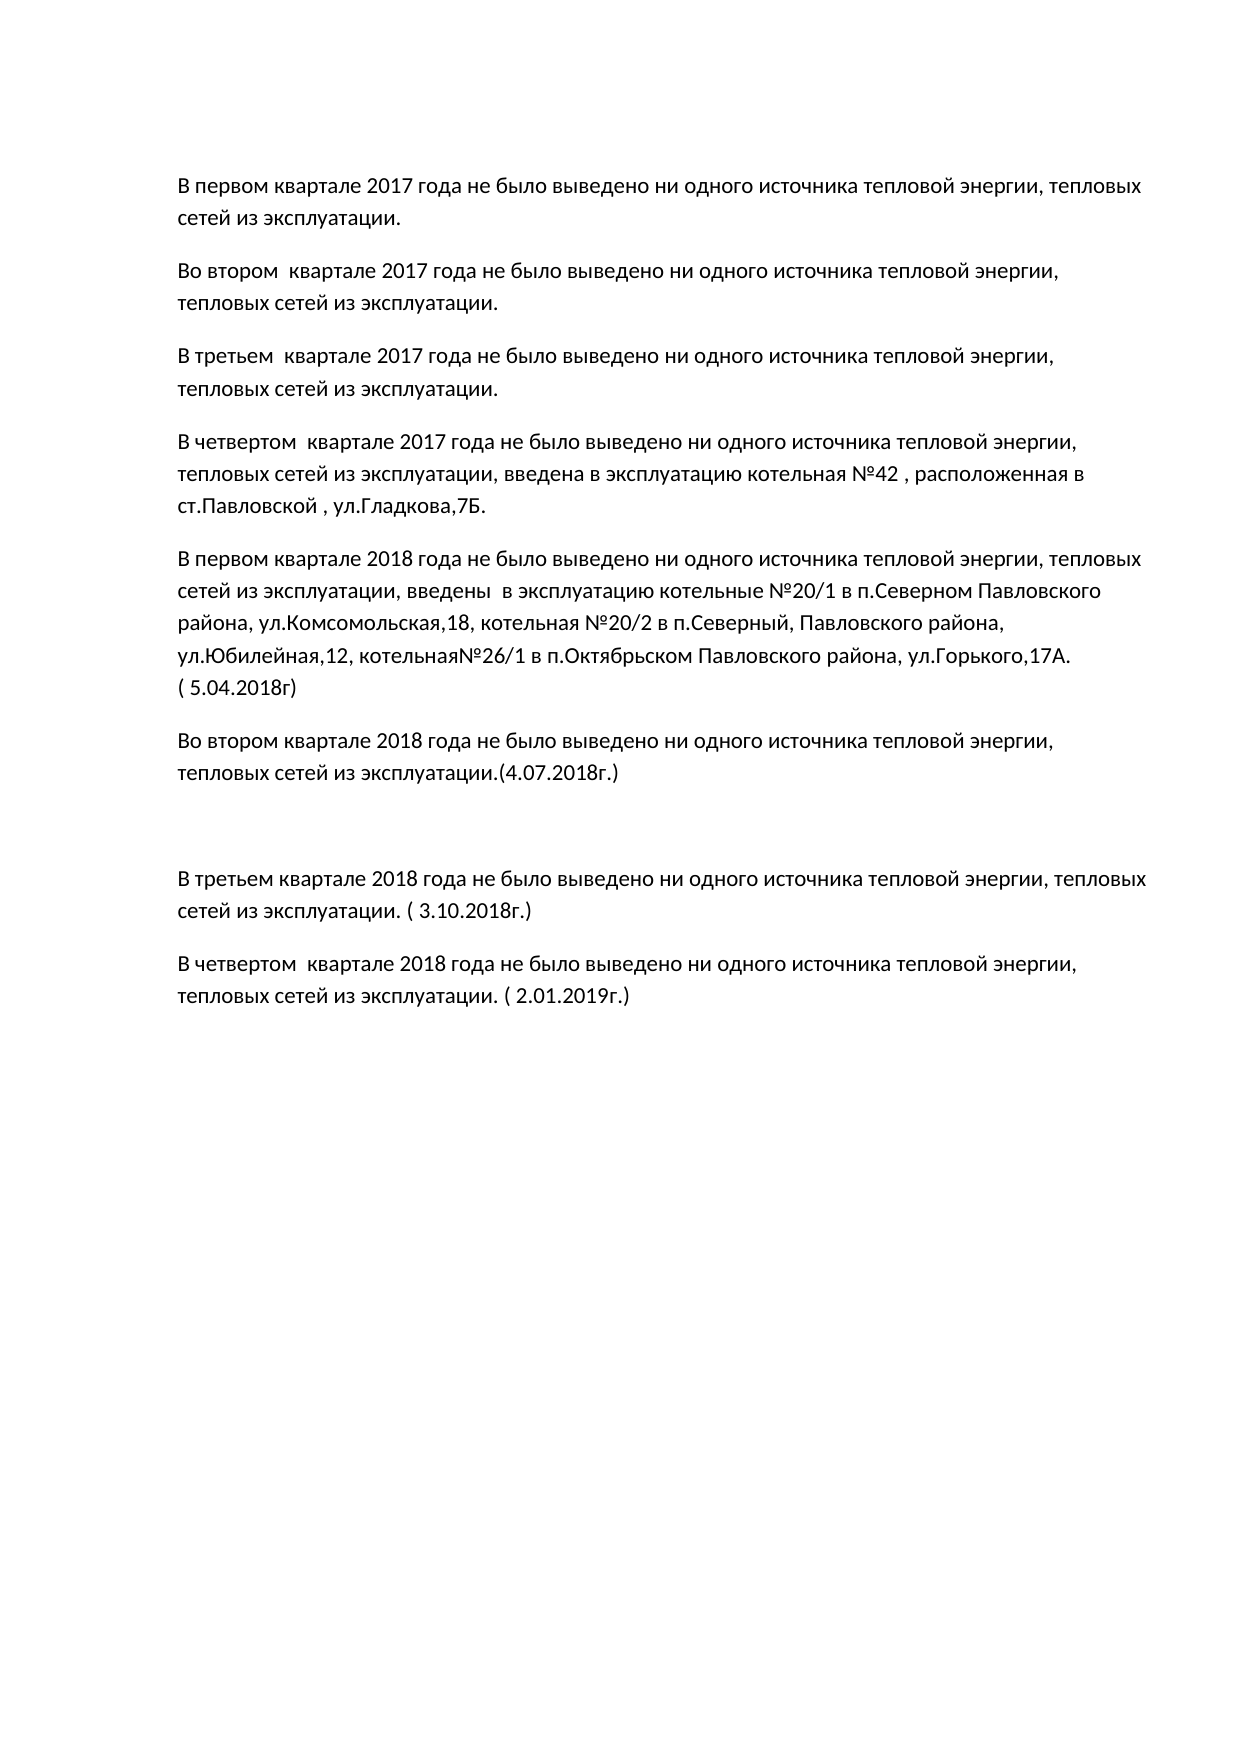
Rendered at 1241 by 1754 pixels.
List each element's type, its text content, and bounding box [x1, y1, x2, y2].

text В первом квартале 2018 года не было выведено ни одного источника тепловой энергии, тепловых сетей из эксплуатации, введены в эксплуатацию котельные №20/1 в п.Северном Павловского района, ул.Комсомольская,18, котельная №20/2 в п.Северный, Павловского района, ул.Юбилейная,12, котельная№26/1 в п.Октябрьском Павловского района, ул.Горького,17А. ( 5.04.2018г) [177, 544, 1152, 701]
text В третьем квартале 2017 года не было выведено ни одного источника тепловой энергии, тепловых сетей из эксплуатации. [177, 342, 1152, 402]
text Во втором квартале 2018 года не было выведено ни одного источника тепловой энергии, тепловых сетей из эксплуатации.(4.07.2018г.) [177, 726, 1152, 786]
text В четвертом квартале 2018 года не было выведено ни одного источника тепловой энергии, тепловых сетей из эксплуатации. ( 2.01.2019г.) [177, 949, 1152, 1009]
text Во втором квартале 2017 года не было выведено ни одного источника тепловой энергии, тепловых сетей из эксплуатации. [177, 256, 1152, 317]
text В первом квартале 2017 года не было выведено ни одного источника тепловой энергии, тепловых сетей из эксплуатации. [177, 171, 1152, 231]
text В третьем квартале 2018 года не было выведено ни одного источника тепловой энергии, тепловых сетей из эксплуатации. ( 3.10.2018г.) [177, 864, 1152, 924]
text В четвертом квартале 2017 года не было выведено ни одного источника тепловой энергии, тепловых сетей из эксплуатации, введена в эксплуатацию котельная №42 , расположенная в ст.Павловской , ул.Гладкова,7Б. [177, 427, 1152, 519]
